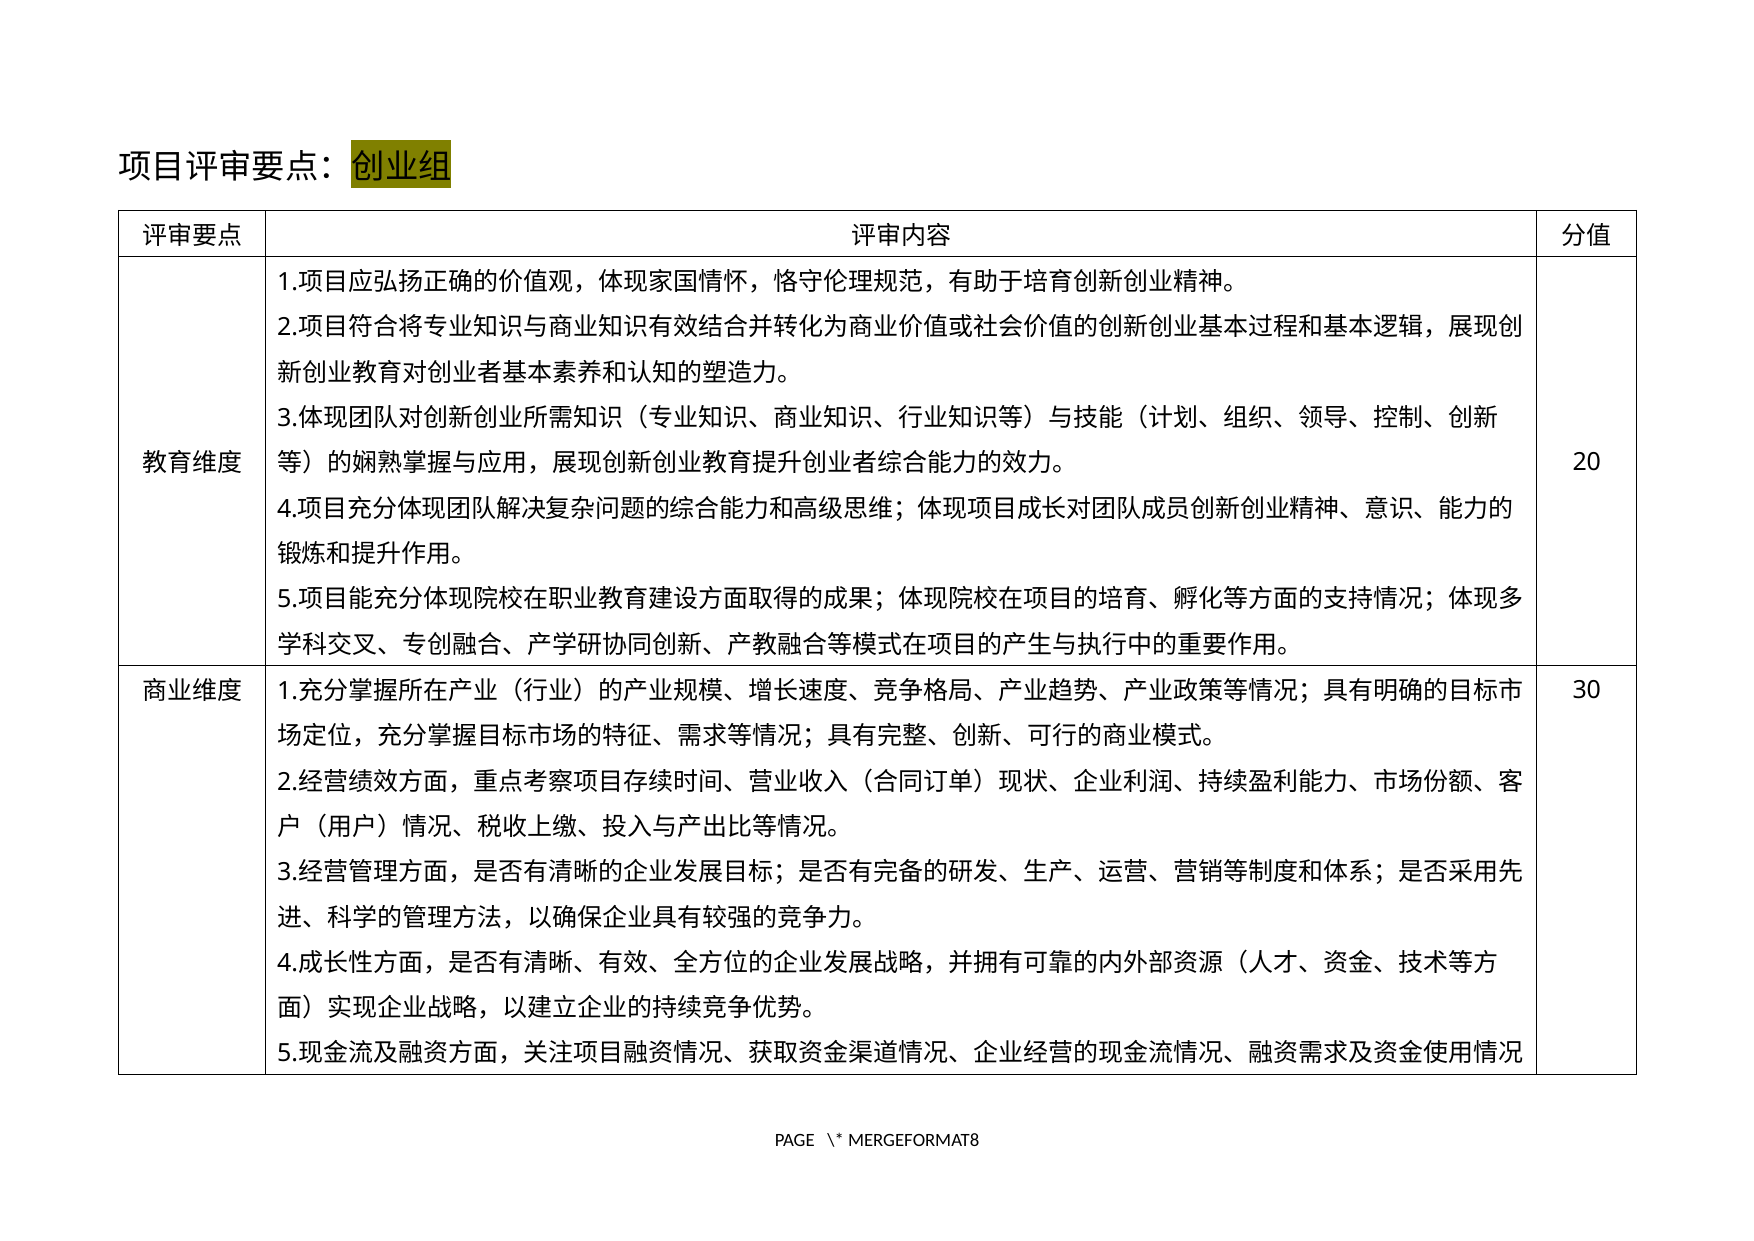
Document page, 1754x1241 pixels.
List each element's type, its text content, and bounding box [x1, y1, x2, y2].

table_header 评审内容 [266, 211, 1536, 256]
table_cell 20 [1537, 257, 1636, 665]
table_cell 商业维度 [119, 666, 265, 1074]
table_cell 30 [1537, 666, 1636, 1074]
table_cell 1.项目应弘扬正确的价值观，体现家国情怀，恪守伦理规范，有助于培育创新创业精神。 2.项目符合将专业知识与商业知识有效结合并转化为商业价值或社会价值的创新创业基本过程和基本逻辑，展现创新创业教育对创业者基本素养和认知的塑造力。 3.体现团队对创新创业所需知识（专业知识、商业知识、行业知识等）与技能（计划、组织、领导、控制、创新等）的娴熟掌握与应用，展现创新创业教育提升创业者综合能力的效力。 4.项目充分体现团队解决复杂问题的综合能力和高级思维；体现项目成长对团队成员创新创业精神、意识、能力的锻炼和提升作用。 5.项目能充分体现院校在职业教育建设方面取得的成果；体现院校在项目的培育、孵化等方面的支持情况；体现多学科交叉、专创融合、产学研协同创新、产教融合等模式在项目的产生与执行中的重要作用。 [266, 257, 1536, 665]
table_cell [266, 666, 1536, 1074]
table_cell 教育维度 [119, 257, 265, 665]
text 项目评审要点：创业组 [118, 119, 1636, 210]
table_header 分值 [1537, 211, 1636, 256]
table_header 评审要点 [119, 211, 265, 256]
